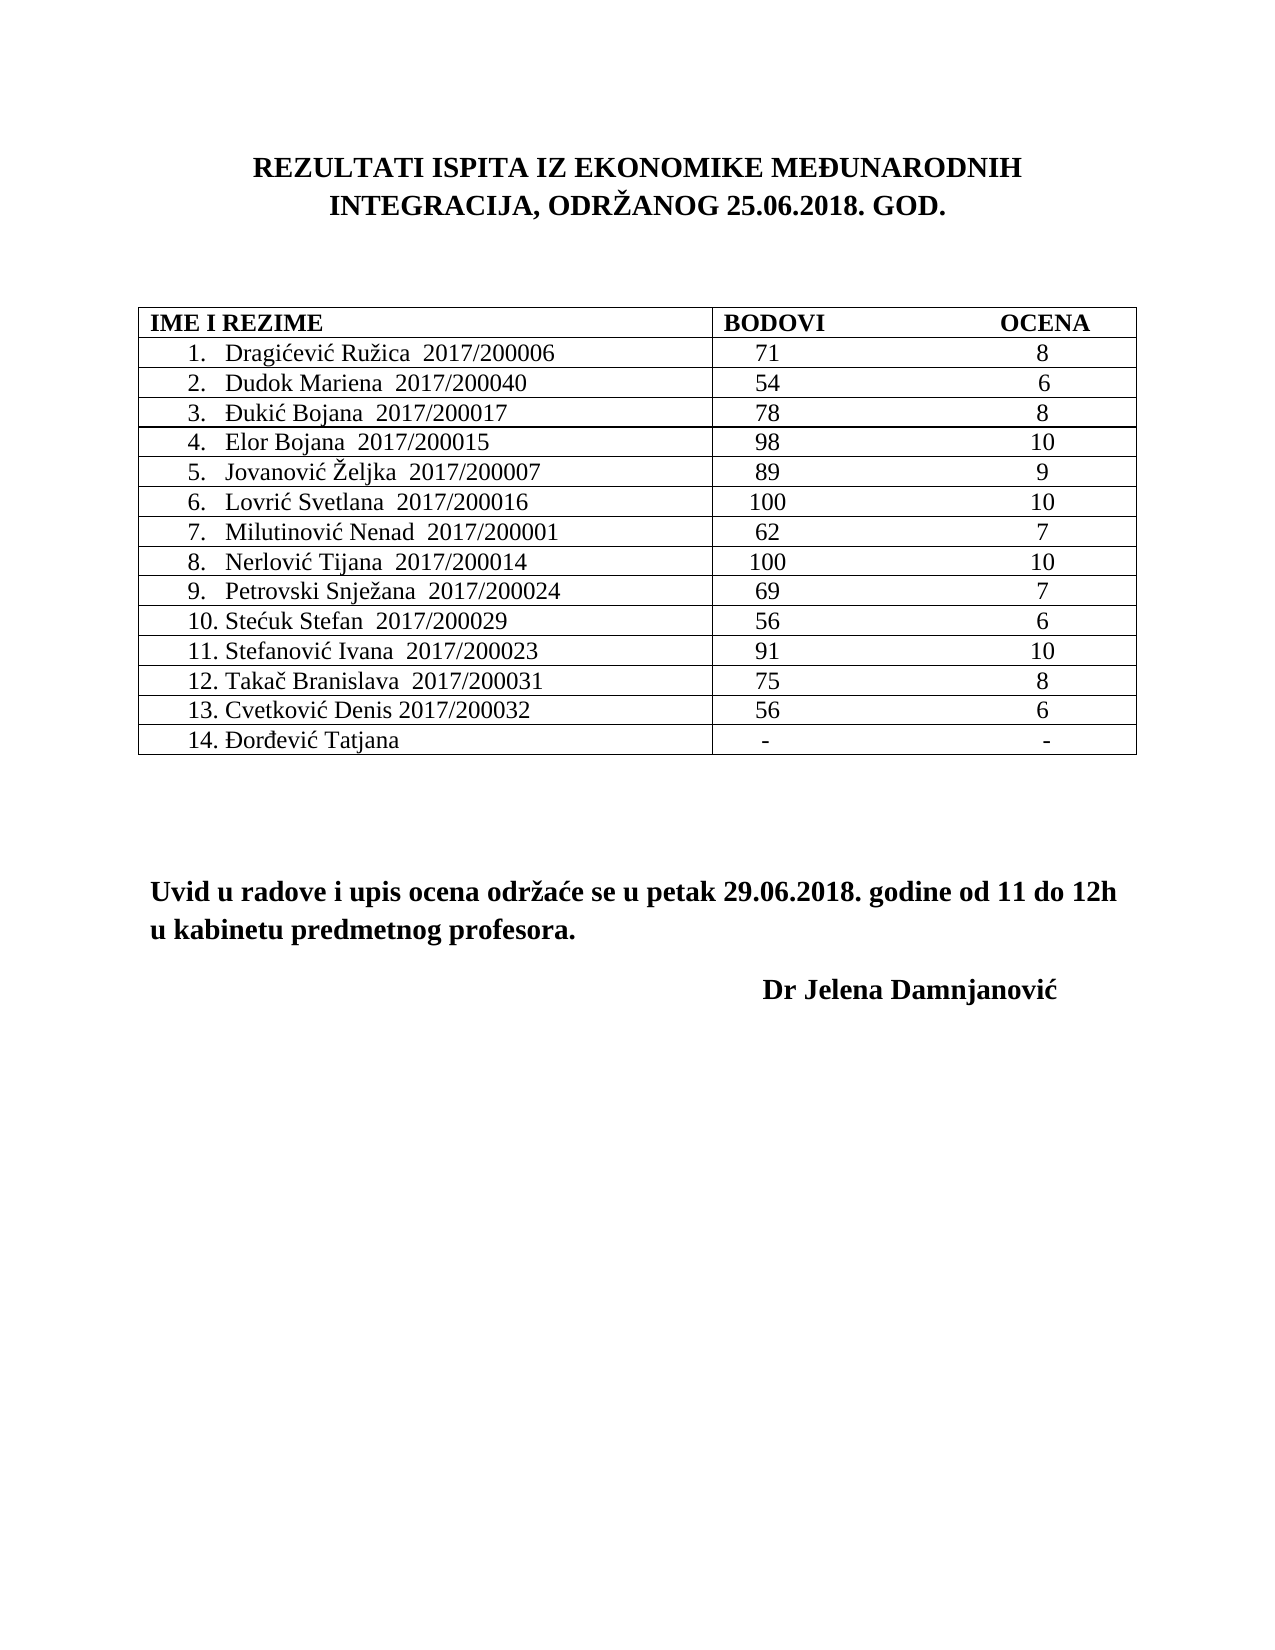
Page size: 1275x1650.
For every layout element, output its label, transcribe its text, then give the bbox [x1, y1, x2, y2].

table_cell - - [713, 725, 1136, 754]
table_header IME I REZIME [139, 308, 712, 337]
table_cell 56 6 [713, 696, 1136, 724]
table_cell Stefanović Ivana 2017/200023 [139, 636, 712, 665]
table_cell 56 6 [713, 606, 1136, 635]
table_cell 62 7 [713, 517, 1136, 546]
text REZULTATI ISPITA IZ EKONOMIKE MEĐUNARODNIH INTEGRACIJA, ODRŽANOG 25.06.2018. GOD. [150, 150, 1125, 222]
table_cell 98 10 [713, 428, 1136, 456]
table_cell Takač Branislava 2017/200031 [139, 666, 712, 694]
table_cell Milutinović Nenad 2017/200001 [139, 517, 712, 546]
table_cell Cvetković Denis 2017/200032 [139, 696, 712, 724]
text Uvid u radove i upis ocena održaće se u petak 29.06.2018. godine od 11 do 12h u kabinetu predmetnog profesora. [150, 874, 1125, 946]
table_cell Đukić Bojana 2017/200017 [139, 398, 712, 426]
table_cell Stećuk Stefan 2017/200029 [139, 606, 712, 635]
table_cell 71 8 [713, 338, 1136, 367]
table_cell 91 10 [713, 636, 1136, 665]
table_cell Lovrić Svetlana 2017/200016 [139, 487, 712, 516]
table_cell Dragićević Ružica 2017/200006 [139, 338, 712, 367]
table_cell Jovanović Željka 2017/200007 [139, 457, 712, 486]
table_cell 69 7 [713, 576, 1136, 605]
table_cell Đorđević Tatjana [139, 725, 712, 754]
table_cell 54 6 [713, 368, 1136, 397]
table_cell 89 9 [713, 457, 1136, 486]
table_cell 100 10 [713, 487, 1136, 516]
table_cell 100 10 [713, 547, 1136, 575]
table_cell Nerlović Tijana 2017/200014 [139, 547, 712, 575]
table_cell Petrovski Snježana 2017/200024 [139, 576, 712, 605]
table_header BODOVI OCENA [713, 308, 1136, 337]
table_cell Elor Bojana 2017/200015 [139, 428, 712, 456]
table_cell 75 8 [713, 666, 1136, 694]
text Dr Jelena Damnjanović [150, 972, 1125, 1005]
table_cell Dudok Mariena 2017/200040 [139, 368, 712, 397]
table_cell 78 8 [713, 398, 1136, 426]
